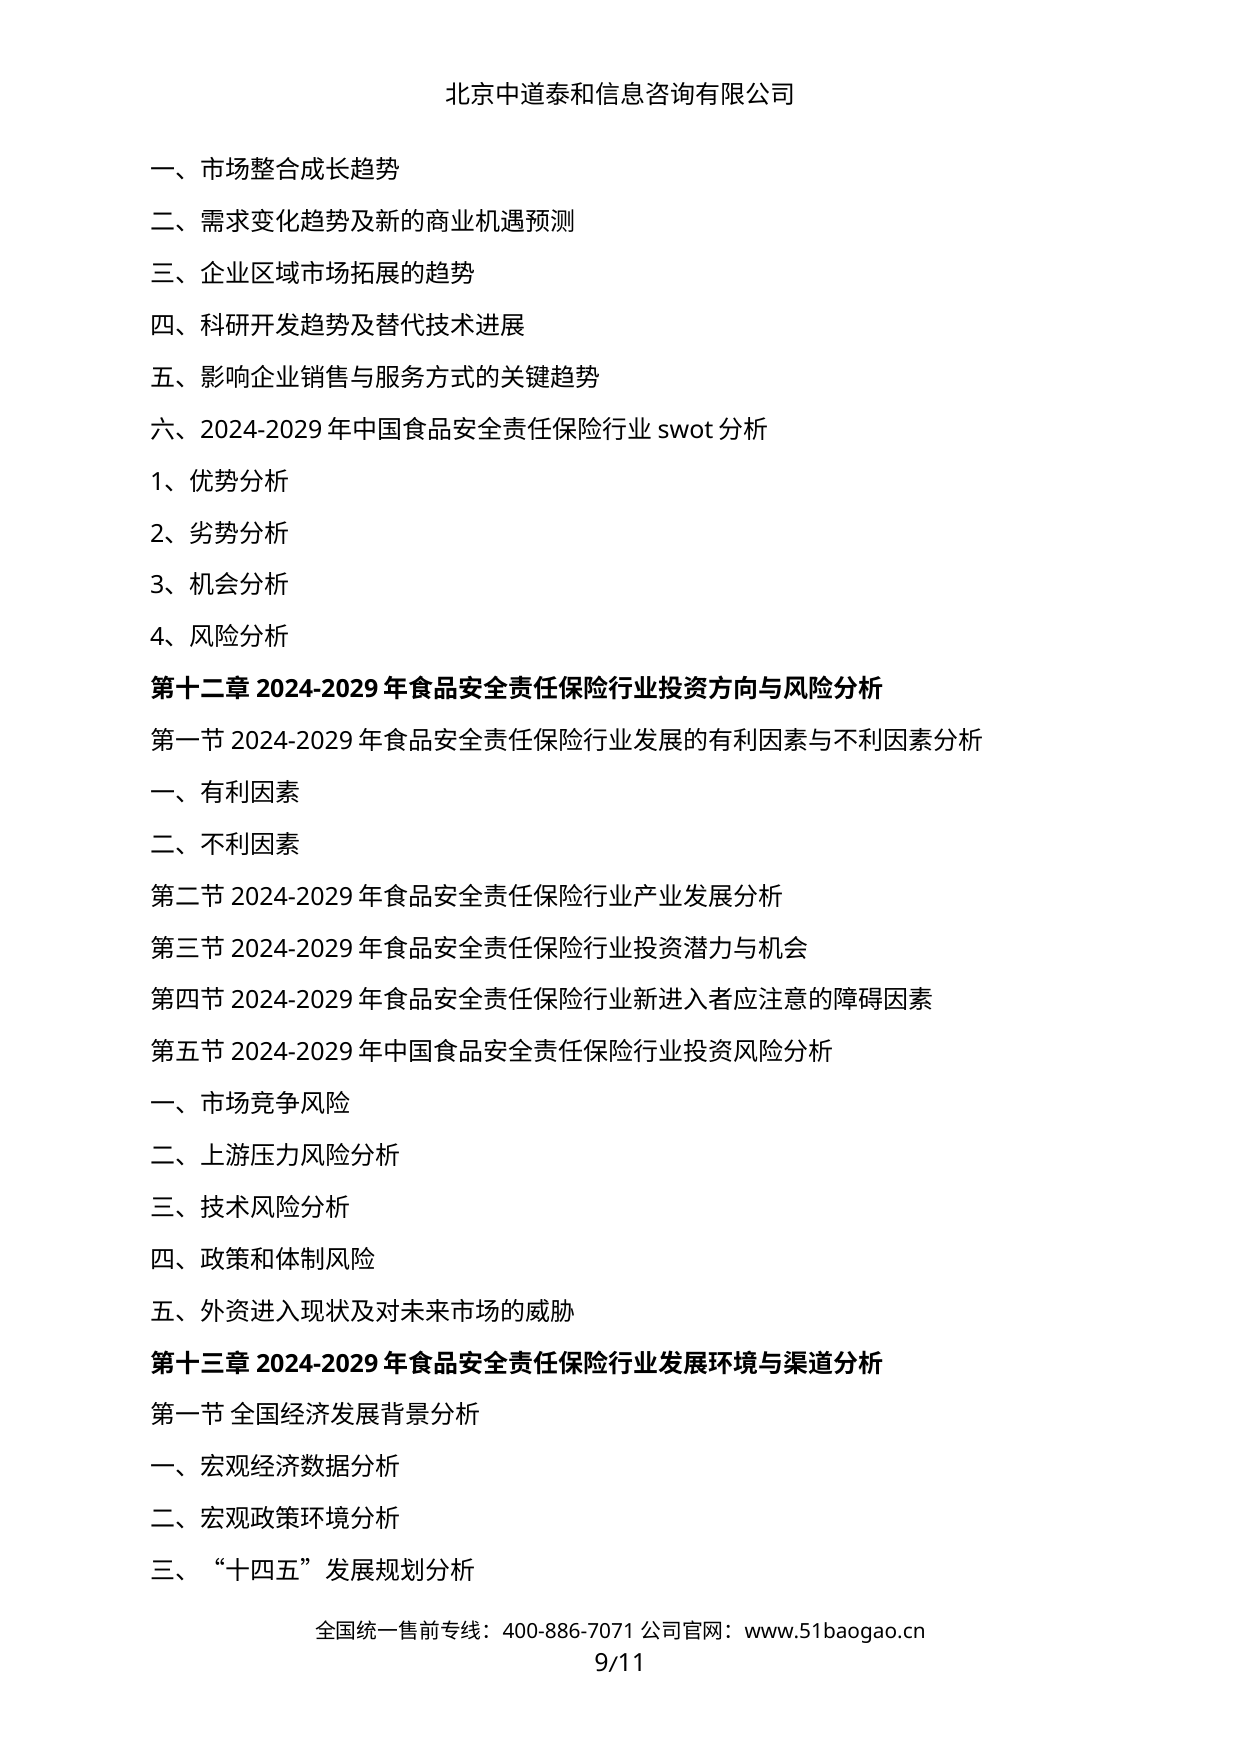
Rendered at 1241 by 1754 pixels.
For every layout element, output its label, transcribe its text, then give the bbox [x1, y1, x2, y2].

text 第三节 2024-2029年食品安全责任保险行业投资潜力与机会 [150, 928, 1090, 964]
text 一、宏观经济数据分析 [150, 1447, 1090, 1483]
text 五、外资进入现状及对未来市场的威胁 [150, 1291, 1090, 1327]
text 2、劣势分析 [150, 513, 1090, 549]
text 第四节 2024-2029年食品安全责任保险行业新进入者应注意的障碍因素 [150, 980, 1090, 1016]
text 第一节 全国经济发展背景分析 [150, 1395, 1090, 1431]
text 第十二章 2024-2029年食品安全责任保险行业投资方向与风险分析 [150, 669, 1090, 705]
text 三、企业区域市场拓展的趋势 [150, 254, 1090, 290]
text 三、“十四五”发展规划分析 [150, 1551, 1090, 1587]
text 四、政策和体制风险 [150, 1239, 1090, 1276]
text 第一节 2024-2029年食品安全责任保险行业发展的有利因素与不利因素分析 [150, 721, 1090, 757]
text 三、技术风险分析 [150, 1187, 1090, 1224]
text 二、上游压力风险分析 [150, 1136, 1090, 1172]
text 1、优势分析 [150, 461, 1090, 497]
text 3、机会分析 [150, 565, 1090, 601]
text 二、宏观政策环境分析 [150, 1499, 1090, 1535]
text 一、市场整合成长趋势 [150, 150, 1090, 186]
text 第二节 2024-2029年食品安全责任保险行业产业发展分析 [150, 876, 1090, 912]
text 二、不利因素 [150, 824, 1090, 861]
text 一、有利因素 [150, 772, 1090, 809]
text 4、风险分析 [150, 617, 1090, 653]
text 六、2024-2029年中国食品安全责任保险行业swot分析 [150, 409, 1090, 446]
text 二、需求变化趋势及新的商业机遇预测 [150, 202, 1090, 238]
text 一、市场竞争风险 [150, 1084, 1090, 1120]
text 第五节 2024-2029年中国食品安全责任保险行业投资风险分析 [150, 1032, 1090, 1068]
text 四、科研开发趋势及替代技术进展 [150, 306, 1090, 342]
text 第十三章 2024-2029年食品安全责任保险行业发展环境与渠道分析 [150, 1343, 1090, 1379]
text 五、影响企业销售与服务方式的关键趋势 [150, 357, 1090, 394]
